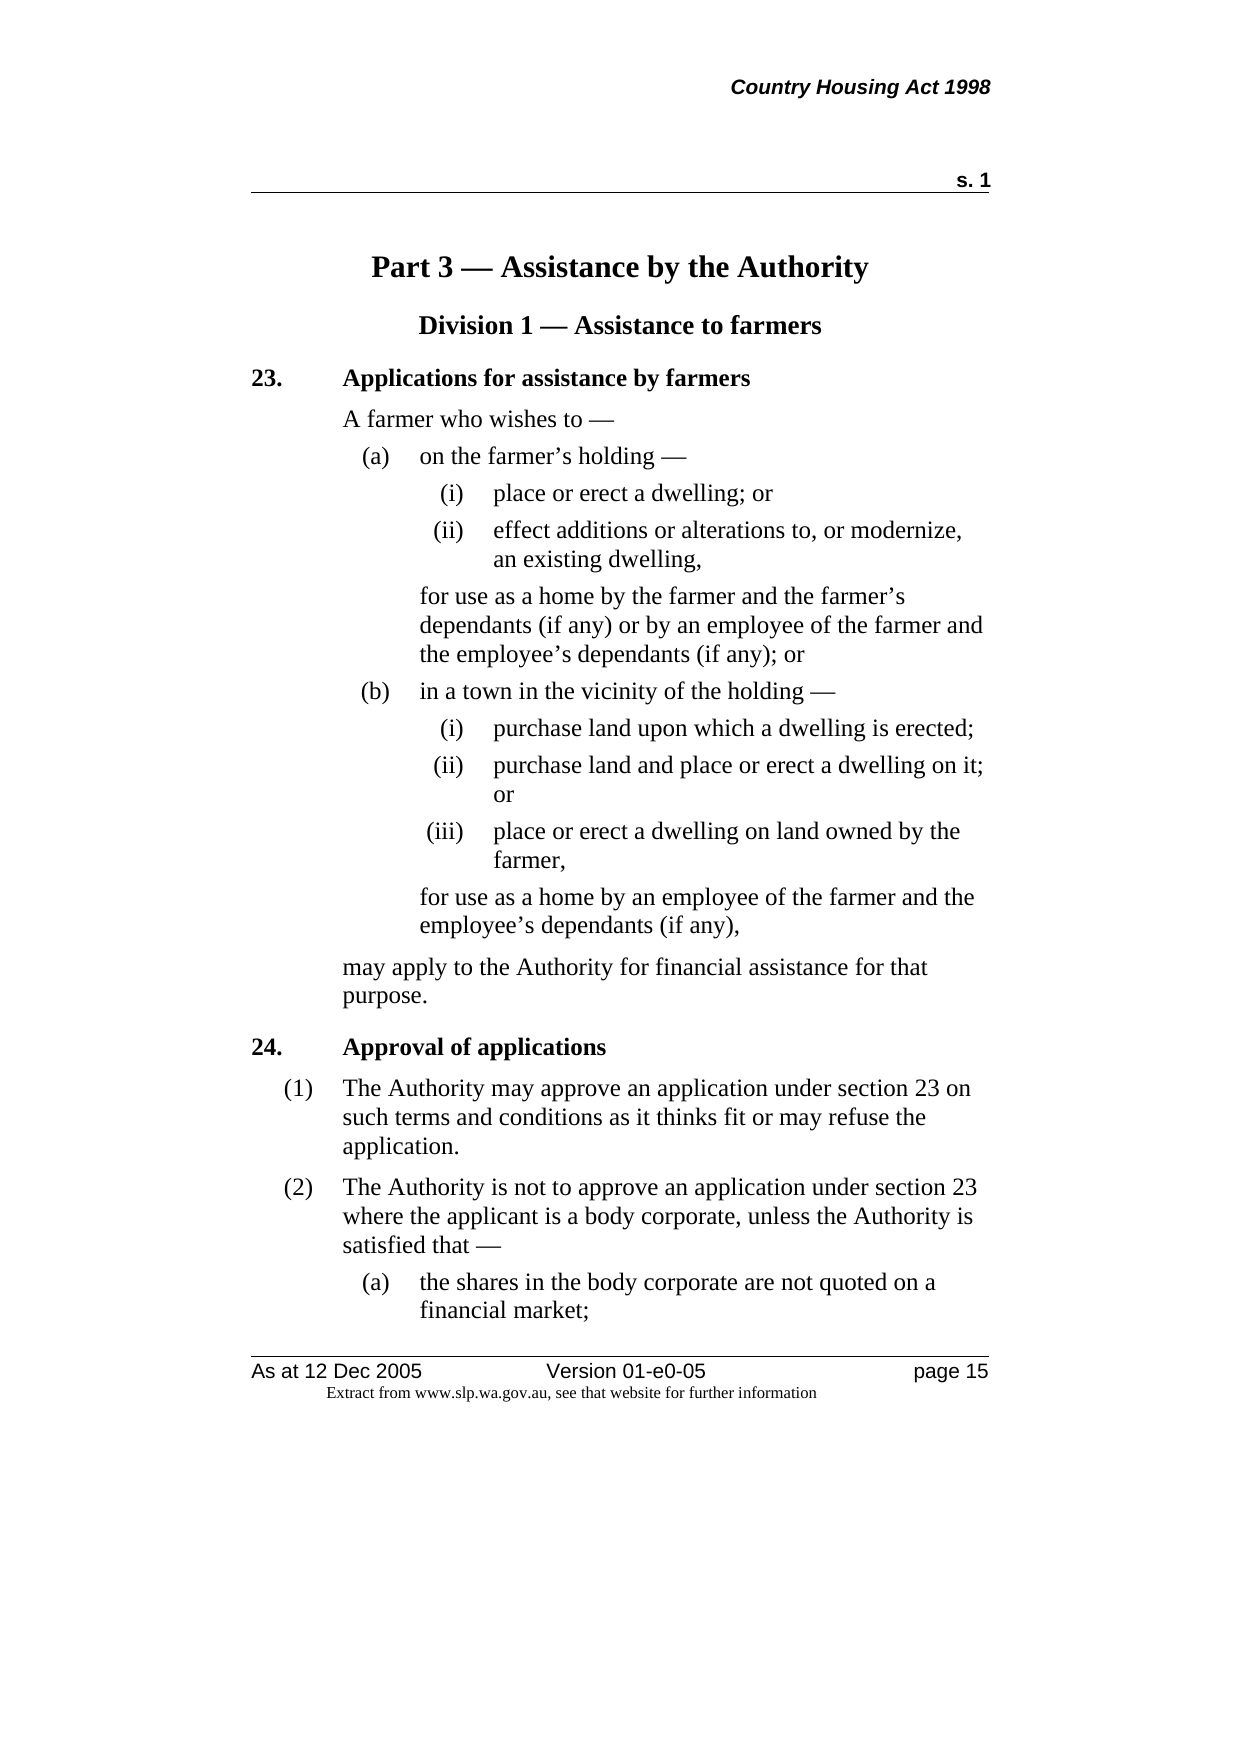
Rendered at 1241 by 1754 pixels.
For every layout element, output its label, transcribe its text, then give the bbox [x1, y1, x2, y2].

text (a) on the farmer’s holding — [251, 441, 989, 470]
text for use as a home by an employee of the farmer and the employee’s dependants (if any), [251, 882, 989, 939]
text (ii) purchase land and place or erect a dwelling on it; or [251, 750, 989, 808]
text (2) The Authority is not to approve an application under section 23 where the applicant is a body corporate, unless the Authority is satisfied that — [251, 1172, 989, 1258]
text (b) in a town in the vicinity of the holding — [251, 676, 989, 705]
text for use as a home by the farmer and the farmer’s dependants (if any) or by an employee of the farmer and the employee’s dependants (if any); or [251, 581, 989, 668]
text may apply to the Authority for financial assistance for that purpose. [251, 952, 989, 1009]
text A farmer who wishes to — [251, 404, 989, 433]
text (a) the shares in the body corporate are not quoted on a financial market; [251, 1267, 989, 1324]
text (i) place or erect a dwelling; or [251, 478, 989, 507]
subtitle 24. Approval of applications [251, 1032, 989, 1061]
text (1) The Authority may approve an application under section 23 on such terms and conditions as it thinks fit or may refuse the application. [251, 1073, 989, 1160]
text (i) purchase land upon which a dwelling is erected; [251, 713, 989, 742]
text (ii) effect additions or alterations to, or modernize, an existing dwelling, [251, 516, 989, 573]
subtitle Part 3 — Assistance by the Authority [251, 248, 989, 284]
subtitle 23. Applications for assistance by farmers [251, 363, 989, 392]
text (iii) place or erect a dwelling on land owned by the farmer, [251, 816, 989, 873]
subtitle Division 1 — Assistance to farmers [251, 309, 989, 340]
